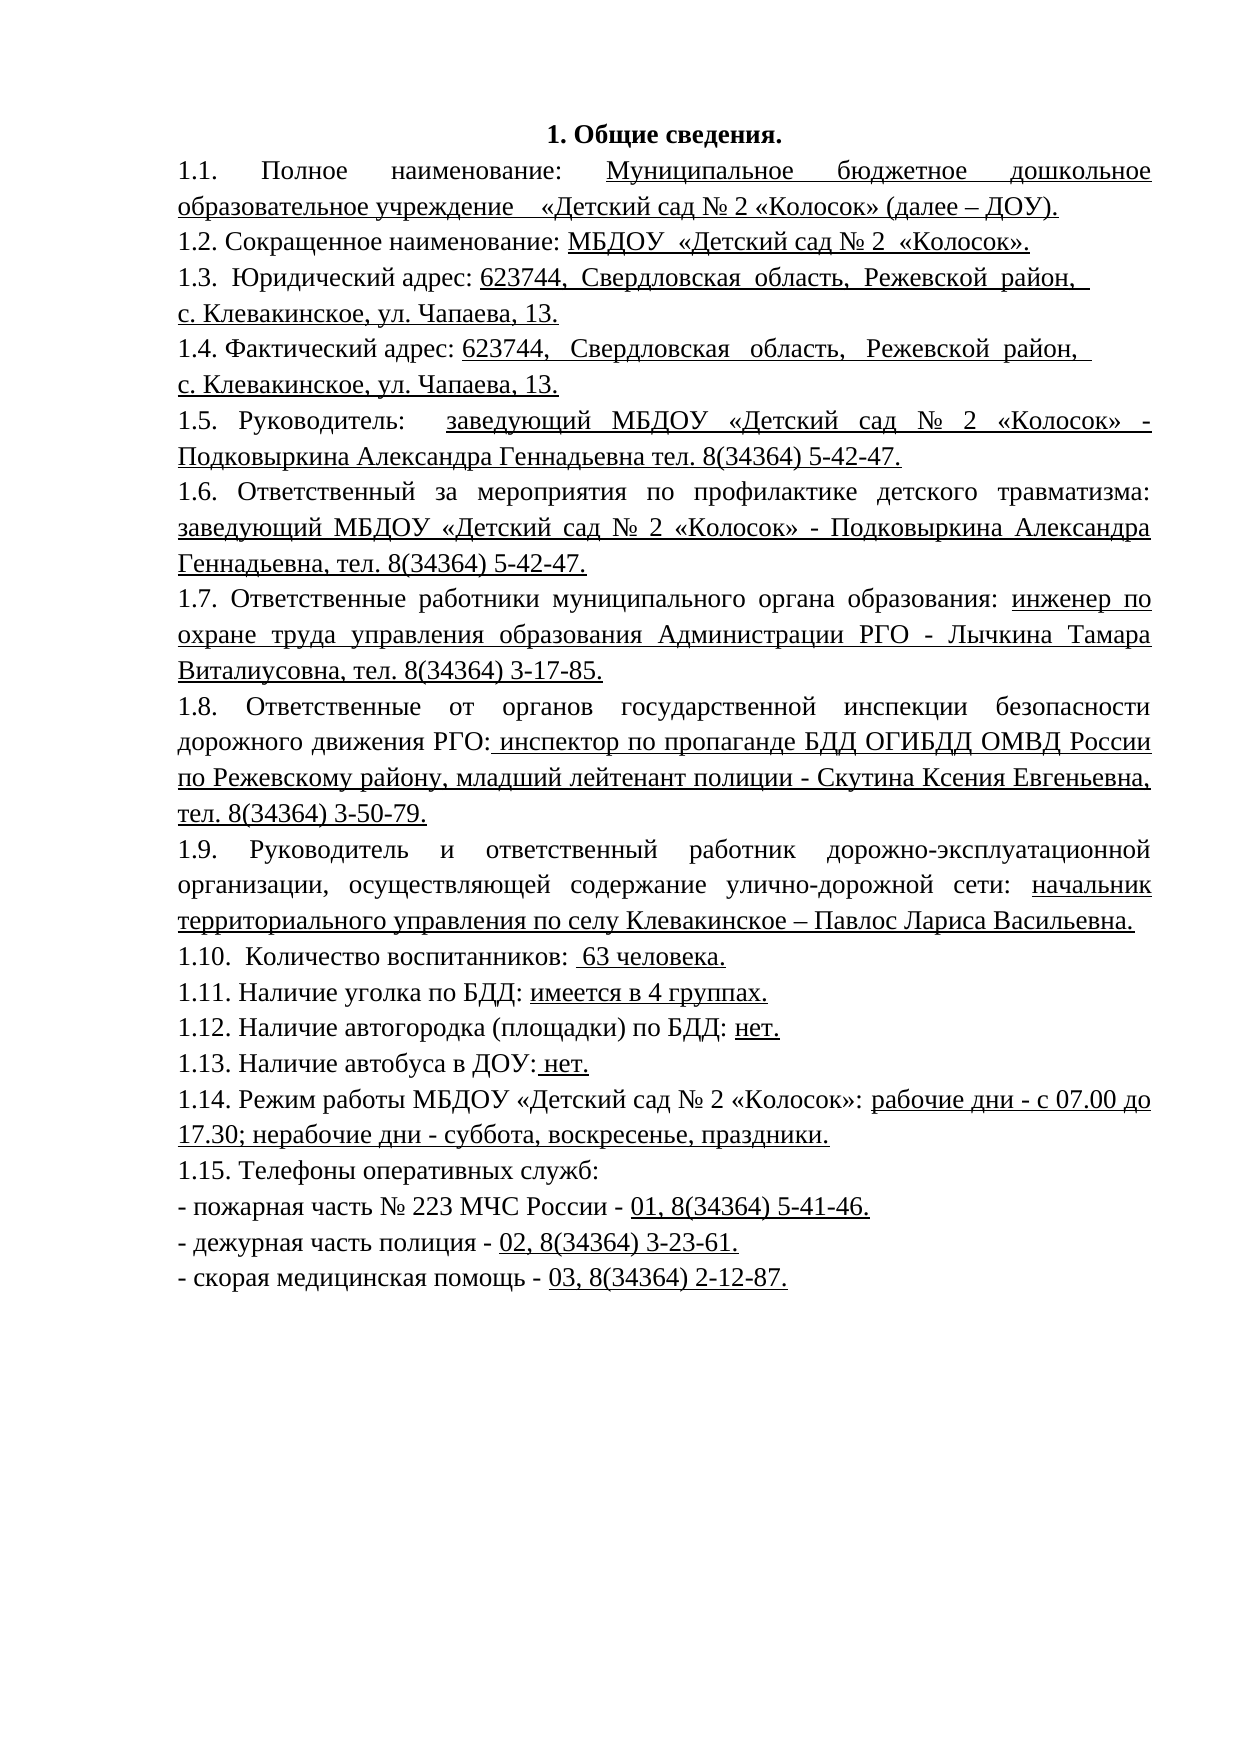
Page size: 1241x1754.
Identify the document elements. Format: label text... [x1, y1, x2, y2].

text 1.5. Руководитель: заведующий МБДОУ «Детский сад № 2 «Колосок» - Подковыркина Александра Геннадьевна тел. 8(34364) 5-42-47. [177, 404, 1152, 471]
text 1.13. Наличие автобуса в ДОУ: нет. [177, 1047, 1152, 1078]
text - пожарная часть № 223 МЧС России - 01, 8(34364) 5-41-46. [177, 1190, 1152, 1221]
text 1.14. Режим работы МБДОУ «Детский сад № 2 «Колосок»: рабочие дни - с 07.00 до 17.30; нерабочие дни - суббота, воскресенье, праздники. [177, 1083, 1152, 1150]
text - скорая медицинская помощь - 03, 8(34364) 2-12-87. [177, 1261, 1152, 1293]
text 1.12. Наличие автогородка (площадки) по БДД: нет. [177, 1011, 1152, 1042]
text 1.10. Количество воспитанников: 63 человека. [177, 940, 1152, 971]
text 1.15. Телефоны оперативных служб: [177, 1154, 1152, 1185]
text 1.4. Фактический адрес: 623744, Свердловская область, Режевской район, [177, 332, 1152, 364]
text 1.8. Ответственные от органов государственной инспекции безопасности дорожного движения РГО: инспектор по пропаганде БДД ОГИБДД ОМВД России по Режевскому району, младший лейтенант полиции - Скутина Ксения Евгеньевна, тел. 8(34364) 3-50-79. [177, 690, 1152, 828]
text - дежурная часть полиция - 02, 8(34364) 3-23-61. [177, 1226, 1152, 1257]
text с. Клевакинское, ул. Чапаева, 13. [177, 368, 1152, 399]
text 1.6. Ответственный за мероприятия по профилактике детского травматизма: заведующий МБДОУ «Детский сад № 2 «Колосок» - Подковыркина Александра Геннадьевна, тел. 8(34364) 5-42-47. [177, 475, 1152, 578]
text 1.11. Наличие уголка по БДД: имеется в 4 группах. [177, 976, 1152, 1007]
text 1.9. Руководитель и ответственный работник дорожно-эксплуатационной организации, осуществляющей содержание улично-дорожной сети: начальник территориального управления по селу Клевакинское – Павлос Лариса Васильевна. [177, 833, 1152, 935]
text 1.7. Ответственные работники муниципального органа образования: инженер по охране труда управления образования Администрации РГО - Лычкина Тамара Виталиусовна, тел. 8(34364) 3-17-85. [177, 583, 1152, 646]
text 1.2. Сокращенное наименование: МБДОУ «Детский сад № 2 «Колосок». [177, 225, 1152, 256]
text 1.3. Юридический адрес: 623744, Свердловская область, Режевской район, [177, 261, 1152, 292]
text 1. Общие сведения. [177, 118, 1152, 149]
text с. Клевакинское, ул. Чапаева, 13. [177, 297, 1152, 328]
text 1.1. Полное наименование: Муниципальное бюджетное дошкольное образовательное учреждение «Детский сад № 2 «Колосок» (далее – ДОУ). [177, 154, 1152, 221]
text 1.7. Ответственные работники муниципального органа образования: инженер по охране труда управления образования Администрации РГО - Лычкина Тамара Виталиусовна, тел. 8(34364) 3-17-85. [177, 647, 1152, 685]
